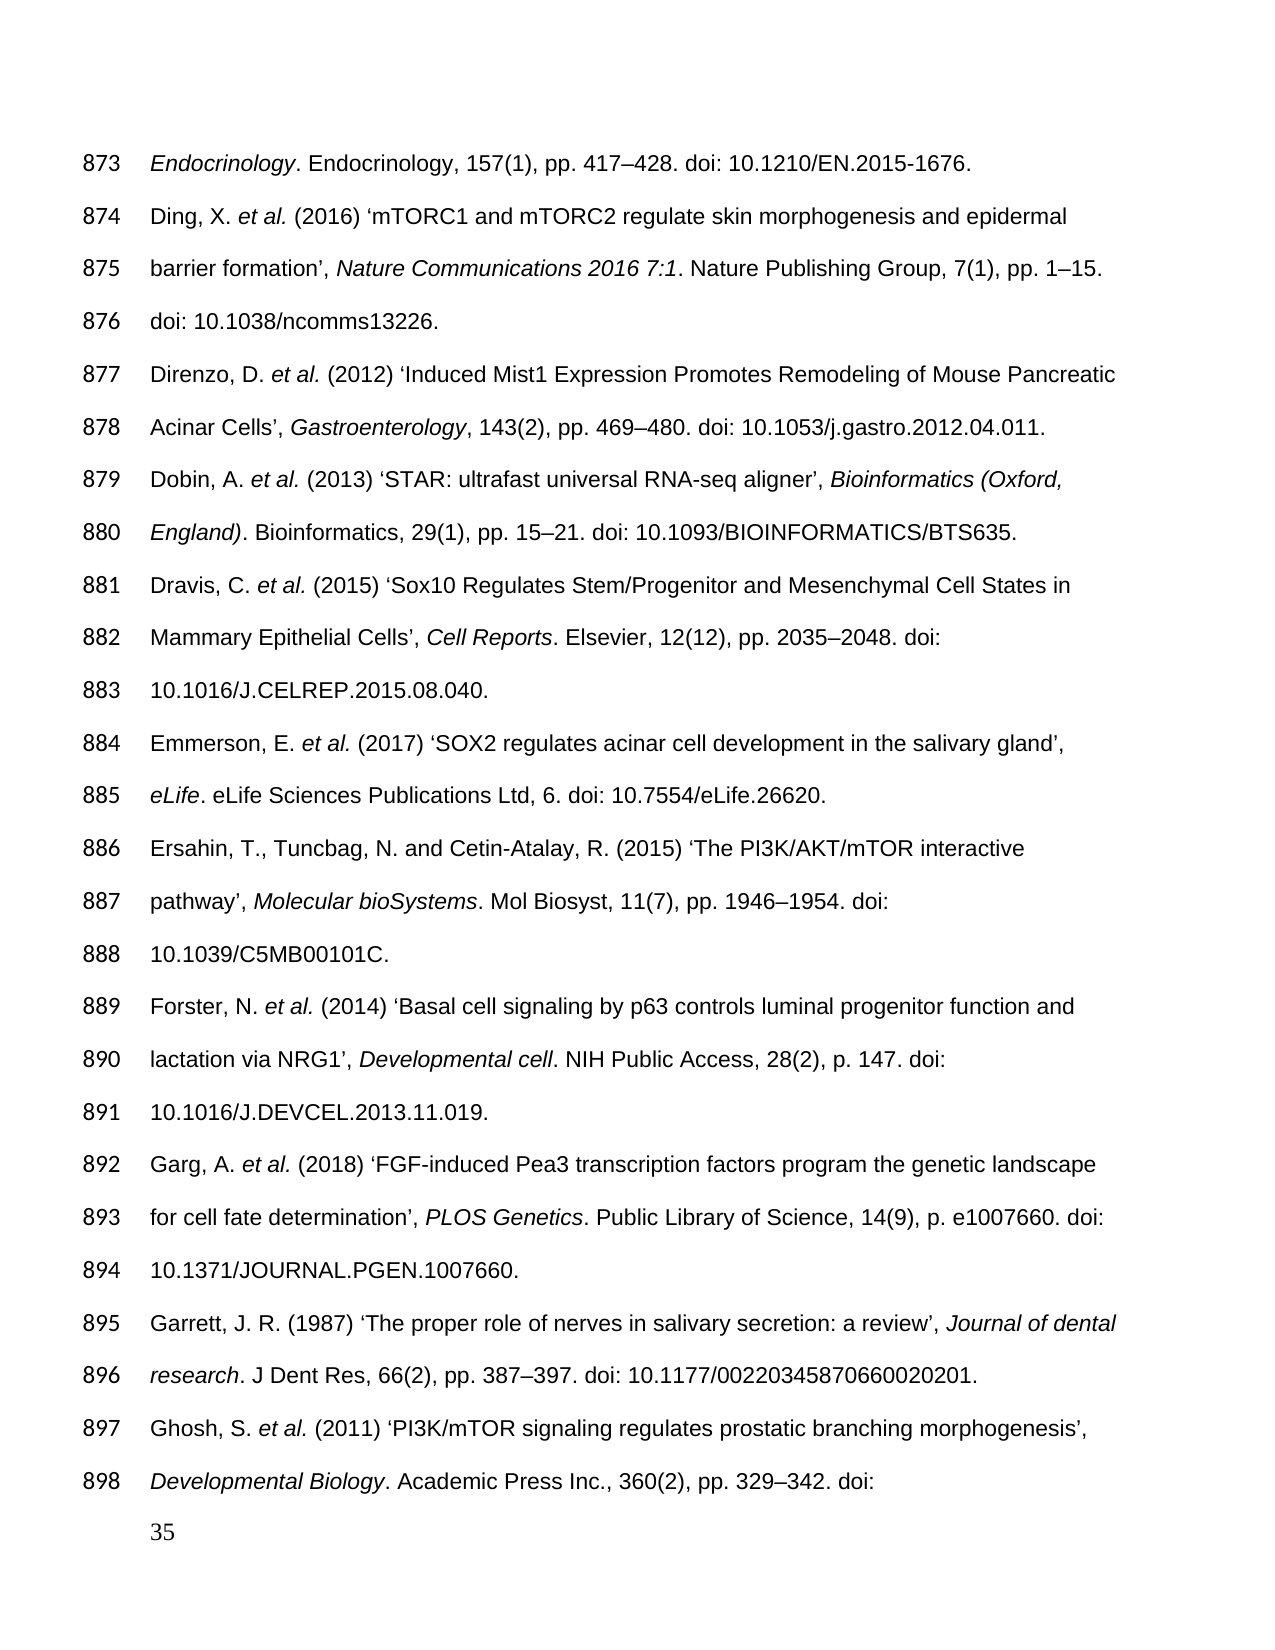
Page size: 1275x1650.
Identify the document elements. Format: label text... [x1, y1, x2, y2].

text Emmerson, E. et al. (2017) ‘SOX2 regulates acinar cell development in the salivary gland’, eLife. eLife Sciences Publications Ltd, 6. doi: 10.7554/eLife.26620. [150, 730, 1125, 809]
text Forster, N. et al. (2014) ‘Basal cell signaling by p63 controls luminal progenitor function and lactation via NRG1’, Developmental cell. NIH Public Access, 28(2), p. 147. doi: 10.1016/J.DEVCEL.2013.11.019. [150, 993, 1125, 1125]
text Dobin, A. et al. (2013) ‘STAR: ultrafast universal RNA-seq aligner’, Bioinformatics (Oxford, England). Bioinformatics, 29(1), pp. 15–21. doi: 10.1093/BIOINFORMATICS/BTS635. [150, 466, 1125, 545]
text Garrett, J. R. (1987) ‘The proper role of nerves in salivary secretion: a review’, Journal of dental research. J Dent Res, 66(2), pp. 387–397. doi: 10.1177/00220345870660020201. [150, 1309, 1125, 1389]
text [150, 150, 1125, 176]
text Ding, X. et al. (2016) ‘mTORC1 and mTORC2 regulate skin morphogenesis and epidermal barrier formation’, Nature Communications 2016 7:1. Nature Publishing Group, 7(1), pp. 1–15. doi: 10.1038/ncomms13226. [150, 203, 1125, 334]
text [150, 1415, 1125, 1494]
text Direnzo, D. et al. (2012) ‘Induced Mist1 Expression Promotes Remodeling of Mouse Pancreatic Acinar Cells’, Gastroenterology, 143(2), pp. 469–480. doi: 10.1053/j.gastro.2012.04.011. [150, 361, 1125, 440]
text Garg, A. et al. (2018) ‘FGF-induced Pea3 transcription factors program the genetic landscape for cell fate determination’, PLOS Genetics. Public Library of Science, 14(9), p. e1007660. doi: 10.1371/JOURNAL.PGEN.1007660. [150, 1151, 1125, 1283]
text Dravis, C. et al. (2015) ‘Sox10 Regulates Stem/Progenitor and Mesenchymal Cell States in Mammary Epithelial Cells’, Cell Reports. Elsevier, 12(12), pp. 2035–2048. doi: 10.1016/J.CELREP.2015.08.040. [150, 572, 1125, 703]
text Ersahin, T., Tuncbag, N. and Cetin-Atalay, R. (2015) ‘The PI3K/AKT/mTOR interactive pathway’, Molecular bioSystems. Mol Biosyst, 11(7), pp. 1946–1954. doi: 10.1039/C5MB00101C. [150, 835, 1125, 967]
